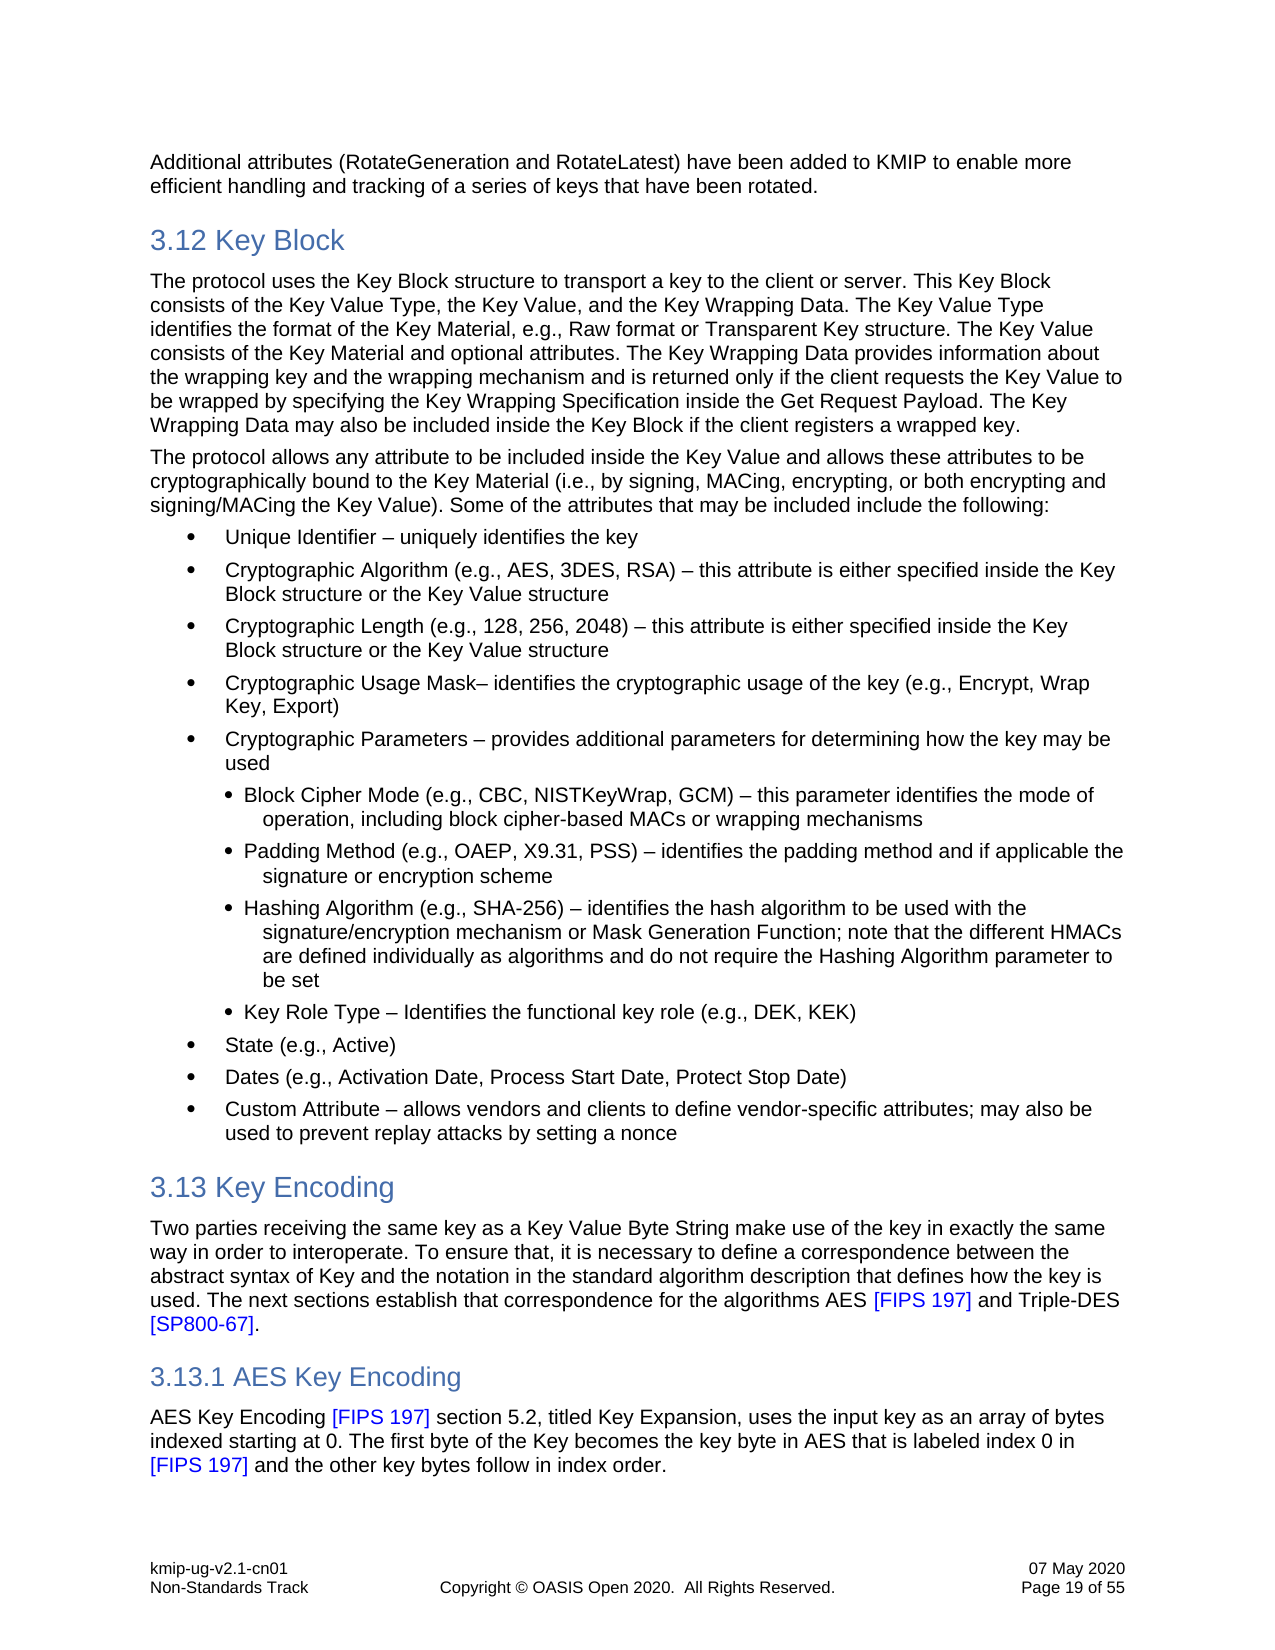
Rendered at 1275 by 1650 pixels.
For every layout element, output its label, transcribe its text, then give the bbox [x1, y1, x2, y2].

subtitle Key Encoding [150, 1170, 1125, 1204]
list Cryptographic Algorithm (e.g., AES, 3DES, RSA) – this attribute is either specified inside the Key Block structure or the Key Value structure [187, 558, 1125, 606]
list Padding Method (e.g., OAEP, X9.31, PSS) – identifies the padding method and if applicable the signature or encryption scheme [225, 839, 1125, 887]
list Key Role Type – Identifies the functional key role (e.g., DEK, KEK) [225, 1000, 1125, 1024]
list Block Cipher Mode (e.g., CBC, NISTKeyWrap, GCM) – this parameter identifies the mode of operation, including block cipher-based MACs or wrapping mechanisms [225, 783, 1125, 831]
text Two parties receiving the same key as a Key Value Byte String make use of the key in exactly the same way in order to interoperate. To ensure that, it is necessary to define a correspondence between the abstract syntax of Key and the notation in the standard algorithm description that defines how the key is used. The next sections establish that correspondence for the algorithms AES [FIPS 197] and Triple-DES [SP800-67]. [150, 1216, 1125, 1336]
text The protocol allows any attribute to be included inside the Key Value and allows these attributes to be cryptographically bound to the Key Material (i.e., by signing, MACing, encrypting, or both encrypting and signing/MACing the Key Value). Some of the attributes that may be included include the following: [150, 445, 1125, 517]
text AES Key Encoding [FIPS 197] section 5.2, titled Key Expansion, uses the input key as an array of bytes indexed starting at 0. The first byte of the Key becomes the key byte in AES that is labeled index 0 in [FIPS 197] and the other key bytes follow in index order. [150, 1405, 1125, 1477]
list Hashing Algorithm (e.g., SHA-256) – identifies the hash algorithm to be used with the signature/encryption mechanism or Mask Generation Function; note that the different HMACs are defined individually as algorithms and do not require the Hashing Algorithm parameter to be set [225, 896, 1125, 992]
list Cryptographic Usage Mask– identifies the cryptographic usage of the key (e.g., Encrypt, Wrap Key, Export) [187, 670, 1125, 718]
list Unique Identifier – uniquely identifies the key [187, 525, 1125, 549]
text Additional attributes (RotateGeneration and RotateLatest) have been added to KMIP to enable more efficient handling and tracking of a series of keys that have been rotated. [150, 150, 1125, 198]
subtitle Key Block [150, 223, 1125, 256]
subtitle AES Key Encoding [150, 1361, 1125, 1392]
text The protocol uses the Key Block structure to transport a key to the client or server. This Key Block consists of the Key Value Type, the Key Value, and the Key Wrapping Data. The Key Value Type identifies the format of the Key Material, e.g., Raw format or Transparent Key structure. The Key Value consists of the Key Material and optional attributes. The Key Wrapping Data provides information about the wrapping key and the wrapping mechanism and is returned only if the client requests the Key Value to be wrapped by specifying the Key Wrapping Specification inside the Get Request Payload. The Key Wrapping Data may also be included inside the Key Block if the client registers a wrapped key. [150, 269, 1125, 437]
list Cryptographic Length (e.g., 128, 256, 2048) – this attribute is either specified inside the Key Block structure or the Key Value structure [187, 614, 1125, 662]
list State (e.g., Active) [187, 1032, 1125, 1056]
list Custom Attribute – allows vendors and clients to define vendor-specific attributes; may also be used to prevent replay attacks by setting a nonce [187, 1097, 1125, 1145]
list Cryptographic Parameters – provides additional parameters for determining how the key may be used [187, 727, 1125, 775]
list Dates (e.g., Activation Date, Process Start Date, Protect Stop Date) [187, 1065, 1125, 1089]
